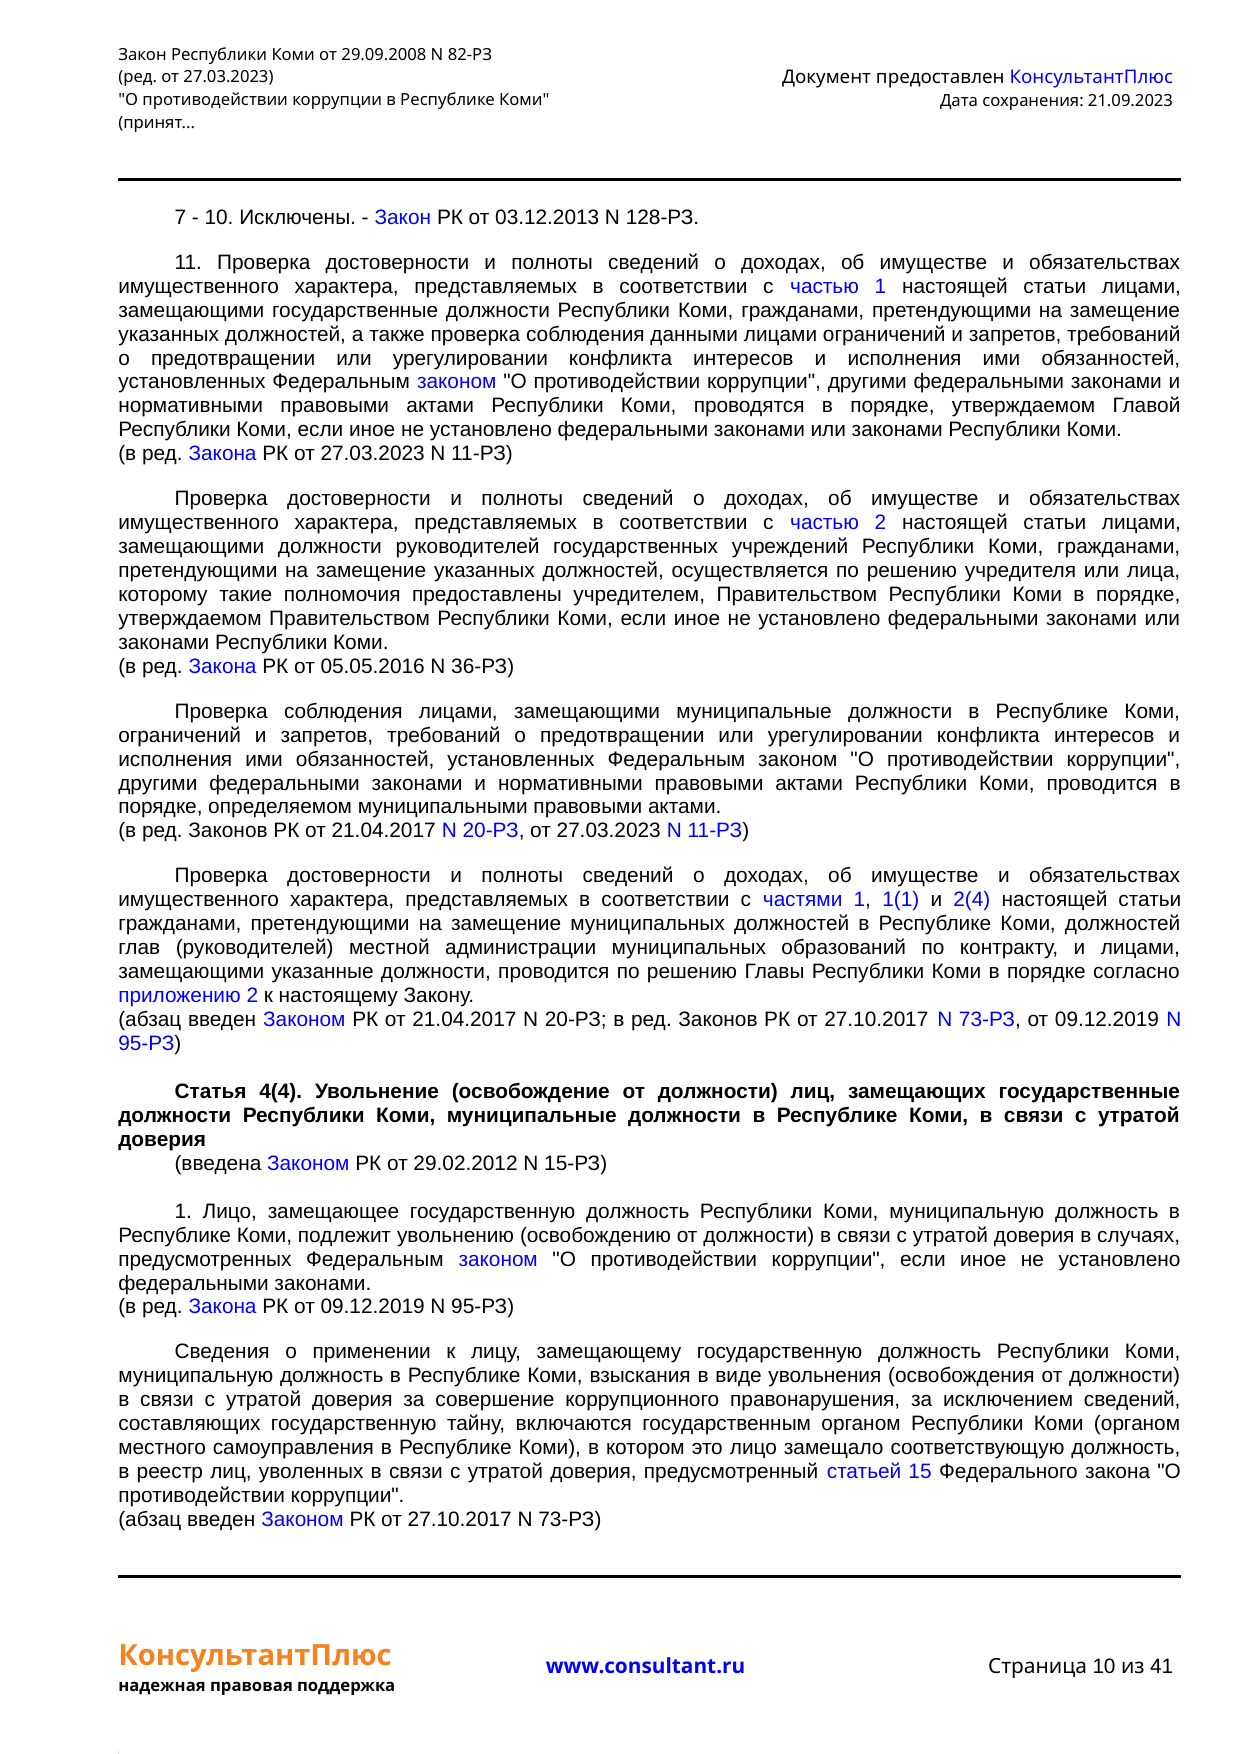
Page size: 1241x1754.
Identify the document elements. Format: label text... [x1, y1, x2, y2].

text (в ред. Закона РК от 27.03.2023 N 11-РЗ) [118, 441, 1181, 465]
text Проверка соблюдения лицами, замещающими муниципальные должности в Республике Коми, ограничений и запретов, требований о предотвращении или урегулировании конфликта интересов и исполнения ими обязанностей, установленных Федеральным законом "О противодействии коррупции", другими федеральными законами и нормативными правовыми актами Республики Коми, проводится в порядке, определяемом муниципальными правовыми актами. [118, 698, 1181, 818]
text (абзац введен Законом РК от 21.04.2017 N 20-РЗ; в ред. Законов РК от 27.10.2017 N 73-РЗ, от 09.12.2019 N 95-РЗ) [118, 1007, 1181, 1055]
text (в ред. Закона РК от 09.12.2019 N 95-РЗ) [118, 1294, 1181, 1318]
text 1. Лицо, замещающее государственную должность Республики Коми, муниципальную должность в Республике Коми, подлежит увольнению (освобождению от должности) в связи с утратой доверия в случаях, предусмотренных Федеральным законом "О противодействии коррупции", если иное не установлено федеральными законами. [118, 1198, 1181, 1294]
text Проверка достоверности и полноты сведений о доходах, об имуществе и обязательствах имущественного характера, представляемых в соответствии с частями 1, 1(1) и 2(4) настоящей статьи гражданами, претендующими на замещение муниципальных должностей в Республике Коми, должностей глав (руководителей) местной администрации муниципальных образований по контракту, и лицами, замещающими указанные должности, проводится по решению Главы Республики Коми в порядке согласно приложению 2 к настоящему Закону. [118, 863, 1181, 1007]
text (в ред. Закона РК от 05.05.2016 N 36-РЗ) [118, 654, 1181, 678]
text (введена Законом РК от 29.02.2012 N 15-РЗ) [118, 1151, 1181, 1174]
text 11. Проверка достоверности и полноты сведений о доходах, об имуществе и обязательствах имущественного характера, представляемых в соответствии с частью 1 настоящей статьи лицами, замещающими государственные должности Республики Коми, гражданами, претендующими на замещение указанных должностей, а также проверка соблюдения данными лицами ограничений и запретов, требований о предотвращении или урегулировании конфликта интересов и исполнения ими обязанностей, установленных Федеральным законом "О противодействии коррупции", другими федеральными законами и нормативными правовыми актами Республики Коми, проводятся в порядке, утверждаемом Главой Республики Коми, если иное не установлено федеральными законами или законами Республики Коми. [118, 249, 1181, 441]
text Сведения о применении к лицу, замещающему государственную должность Республики Коми, муниципальную должность в Республике Коми, взыскания в виде увольнения (освобождения от должности) в связи с утратой доверия за совершение коррупционного правонарушения, за исключением сведений, составляющих государственную тайну, включаются государственным органом Республики Коми (органом местного самоуправления в Республике Коми), в котором это лицо замещало соответствующую должность, в реестр лиц, уволенных в связи с утратой доверия, предусмотренный статьей 15 Федерального закона "О противодействии коррупции". [118, 1339, 1181, 1507]
text Проверка достоверности и полноты сведений о доходах, об имуществе и обязательствах имущественного характера, представляемых в соответствии с частью 2 настоящей статьи лицами, замещающими должности руководителей государственных учреждений Республики Коми, гражданами, претендующими на замещение указанных должностей, осуществляется по решению учредителя или лица, которому такие полномочия предоставлены учредителем, Правительством Республики Коми в порядке, утверждаемом Правительством Республики Коми, если иное не установлено федеральными законами или законами Республики Коми. [118, 486, 1181, 654]
text (в ред. Законов РК от 21.04.2017 N 20-РЗ, от 27.03.2023 N 11-РЗ) [118, 818, 1181, 842]
title Статья 4(4). Увольнение (освобождение от должности) лиц, замещающих государственные должности Республики Коми, муниципальные должности в Республике Коми, в связи с утратой доверия [118, 1079, 1181, 1151]
text 7 - 10. Исключены. - Закон РК от 03.12.2013 N 128-РЗ. [118, 205, 1181, 229]
text (абзац введен Законом РК от 27.10.2017 N 73-РЗ) [118, 1507, 1181, 1531]
